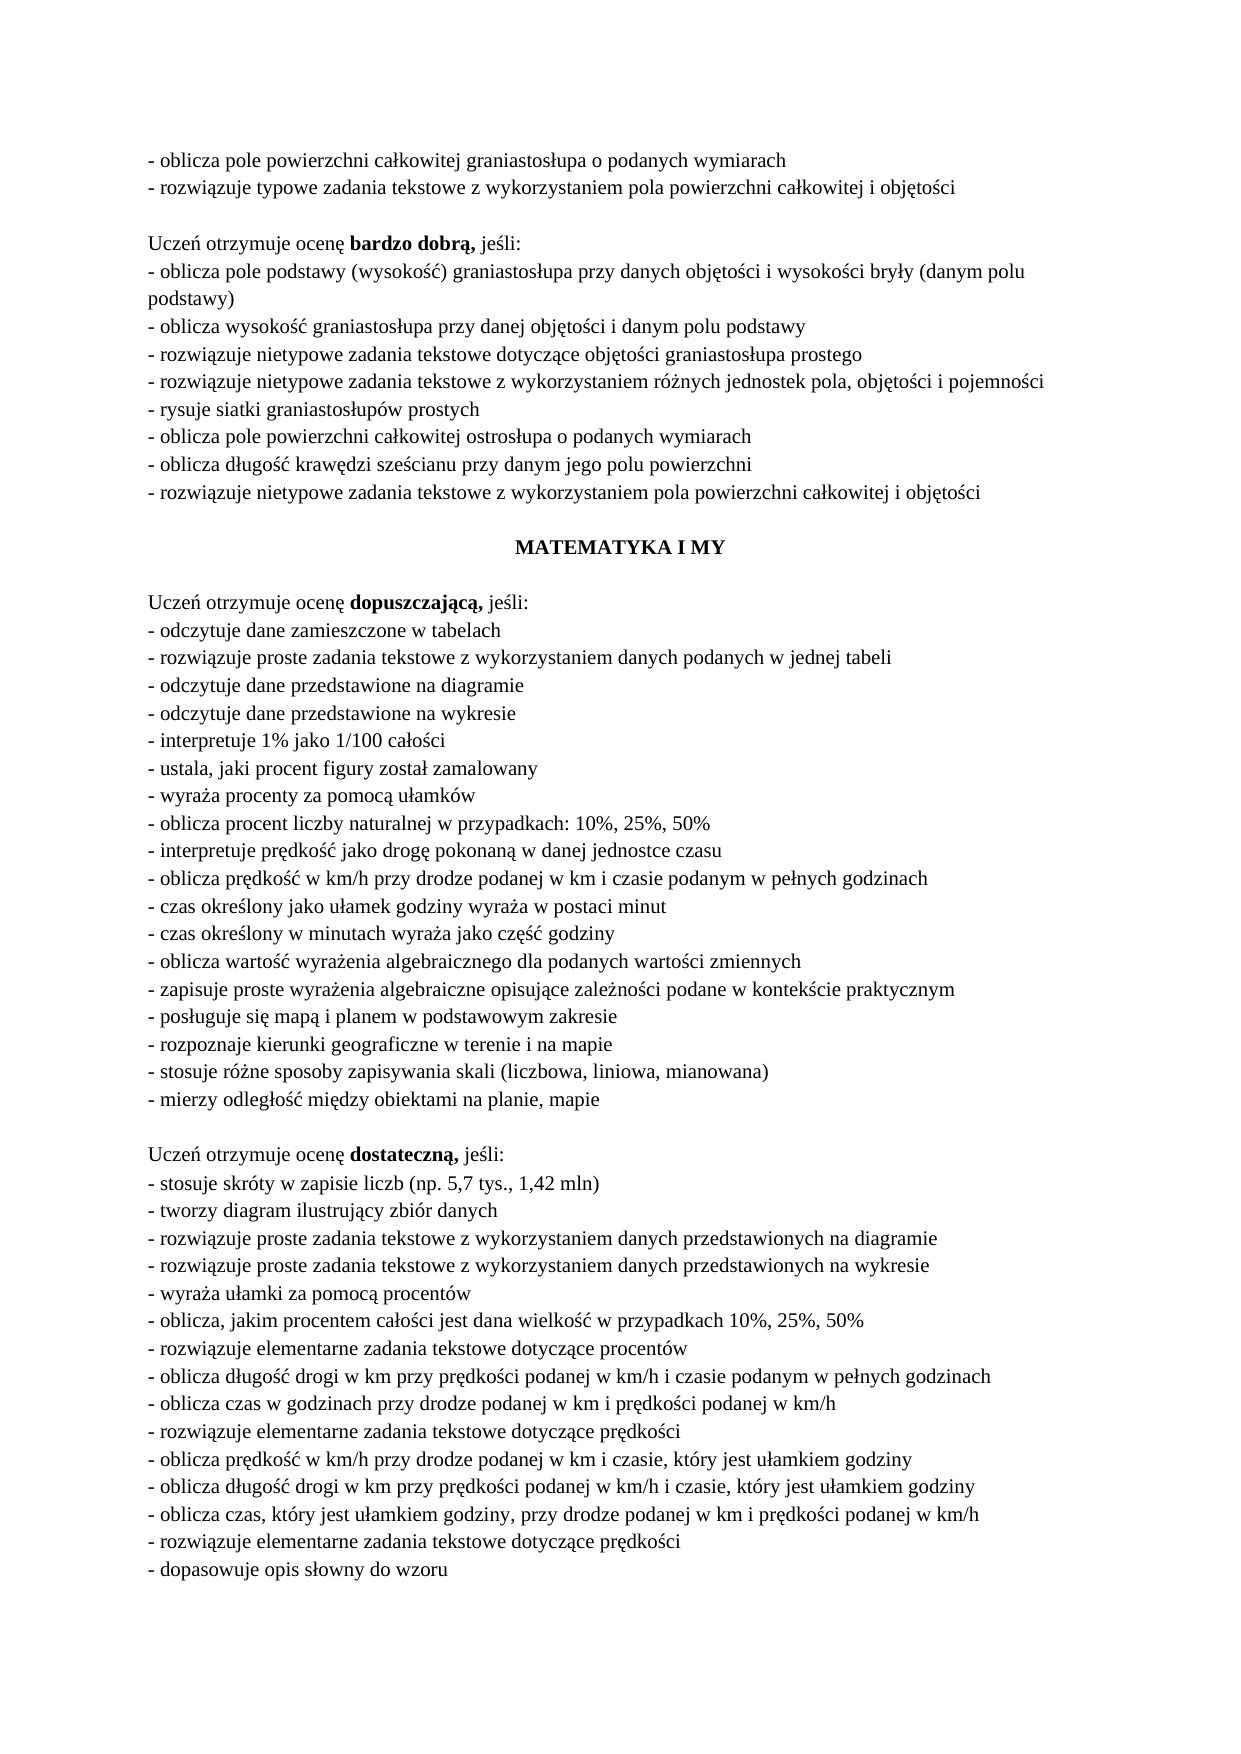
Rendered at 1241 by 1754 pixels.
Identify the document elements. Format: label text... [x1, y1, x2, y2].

text - zapisuje proste wyrażenia algebraiczne opisujące zależności podane w kontekście praktycznym [148, 976, 1093, 1001]
text - odczytuje dane przedstawione na diagramie [148, 673, 1093, 697]
text - rozwiązuje elementarne zadania tekstowe dotyczące prędkości [148, 1419, 1093, 1443]
text - rozwiązuje proste zadania tekstowe z wykorzystaniem danych podanych w jednej tabeli [148, 645, 1093, 669]
text - oblicza długość drogi w km przy prędkości podanej w km/h i czasie podanym w pełnych godzinach [148, 1364, 1093, 1388]
text - oblicza długość krawędzi sześcianu przy danym jego polu powierzchni [148, 452, 1093, 476]
text - stosuje różne sposoby zapisywania skali (liczbowa, liniowa, mianowana) [148, 1059, 1093, 1083]
text - rozwiązuje nietypowe zadania tekstowe z wykorzystaniem pola powierzchni całkowitej i objętości [148, 479, 1093, 504]
text - oblicza pole podstawy (wysokość) graniastosłupa przy danych objętości i wysokości bryły (danym polu podstawy) [148, 259, 1093, 310]
text - wyraża procenty za pomocą ułamków [148, 783, 1093, 807]
text - stosuje skróty w zapisie liczb (np. 5,7 tys., 1,42 mln) [148, 1170, 1093, 1194]
text - oblicza, jakim procentem całości jest dana wielkość w przypadkach 10%, 25%, 50% [148, 1308, 1093, 1332]
text - odczytuje dane przedstawione na wykresie [148, 700, 1093, 724]
text - rozwiązuje elementarne zadania tekstowe dotyczące procentów [148, 1336, 1093, 1360]
text - ustala, jaki procent figury został zamalowany [148, 756, 1093, 780]
text - oblicza procent liczby naturalnej w przypadkach: 10%, 25%, 50% [148, 811, 1093, 835]
text - oblicza wysokość graniastosłupa przy danej objętości i danym polu podstawy [148, 314, 1093, 338]
text - czas określony w minutach wyraża jako część godziny [148, 921, 1093, 945]
text - rozwiązuje proste zadania tekstowe z wykorzystaniem danych przedstawionych na diagramie [148, 1226, 1093, 1250]
text - rozwiązuje nietypowe zadania tekstowe dotyczące objętości graniastosłupa prostego [148, 342, 1093, 366]
text MATEMATYKA I MY [148, 535, 1093, 559]
text - czas określony jako ułamek godziny wyraża w postaci minut [148, 894, 1093, 918]
text - oblicza czas w godzinach przy drodze podanej w km i prędkości podanej w km/h [148, 1391, 1093, 1415]
text - posługuje się mapą i planem w podstawowym zakresie [148, 1004, 1093, 1028]
text - rozwiązuje nietypowe zadania tekstowe z wykorzystaniem różnych jednostek pola, objętości i pojemności [148, 369, 1093, 393]
text Uczeń otrzymuje ocenę dopuszczającą, jeśli: [148, 590, 1093, 614]
text - rysuje siatki graniastosłupów prostych [148, 397, 1093, 421]
text - oblicza wartość wyrażenia algebraicznego dla podanych wartości zmiennych [148, 949, 1093, 973]
text - oblicza czas, który jest ułamkiem godziny, przy drodze podanej w km i prędkości podanej w km/h [148, 1502, 1093, 1526]
text - interpretuje prędkość jako drogę pokonaną w danej jednostce czasu [148, 838, 1093, 862]
text - oblicza prędkość w km/h przy drodze podanej w km i czasie podanym w pełnych godzinach [148, 866, 1093, 890]
text - rozwiązuje proste zadania tekstowe z wykorzystaniem danych przedstawionych na wykresie [148, 1253, 1093, 1277]
text - dopasowuje opis słowny do wzoru [148, 1557, 1093, 1581]
text - rozpoznaje kierunki geograficzne w terenie i na mapie [148, 1032, 1093, 1056]
text Uczeń otrzymuje ocenę dostateczną, jeśli: [148, 1142, 1093, 1166]
text - odczytuje dane zamieszczone w tabelach [148, 618, 1093, 642]
text - oblicza pole powierzchni całkowitej graniastosłupa o podanych wymiarach [148, 148, 1093, 172]
text - rozwiązuje elementarne zadania tekstowe dotyczące prędkości [148, 1529, 1093, 1553]
text - interpretuje 1% jako 1/100 całości [148, 728, 1093, 752]
text - oblicza prędkość w km/h przy drodze podanej w km i czasie, który jest ułamkiem godziny [148, 1446, 1093, 1471]
text - oblicza długość drogi w km przy prędkości podanej w km/h i czasie, który jest ułamkiem godziny [148, 1474, 1093, 1498]
text Uczeń otrzymuje ocenę bardzo dobrą, jeśli: [148, 230, 1093, 254]
text - oblicza pole powierzchni całkowitej ostrosłupa o podanych wymiarach [148, 424, 1093, 448]
text - rozwiązuje typowe zadania tekstowe z wykorzystaniem pola powierzchni całkowitej i objętości [148, 175, 1093, 199]
text - mierzy odległość między obiektami na planie, mapie [148, 1087, 1093, 1111]
text - tworzy diagram ilustrujący zbiór danych [148, 1198, 1093, 1222]
text - wyraża ułamki za pomocą procentów [148, 1281, 1093, 1305]
